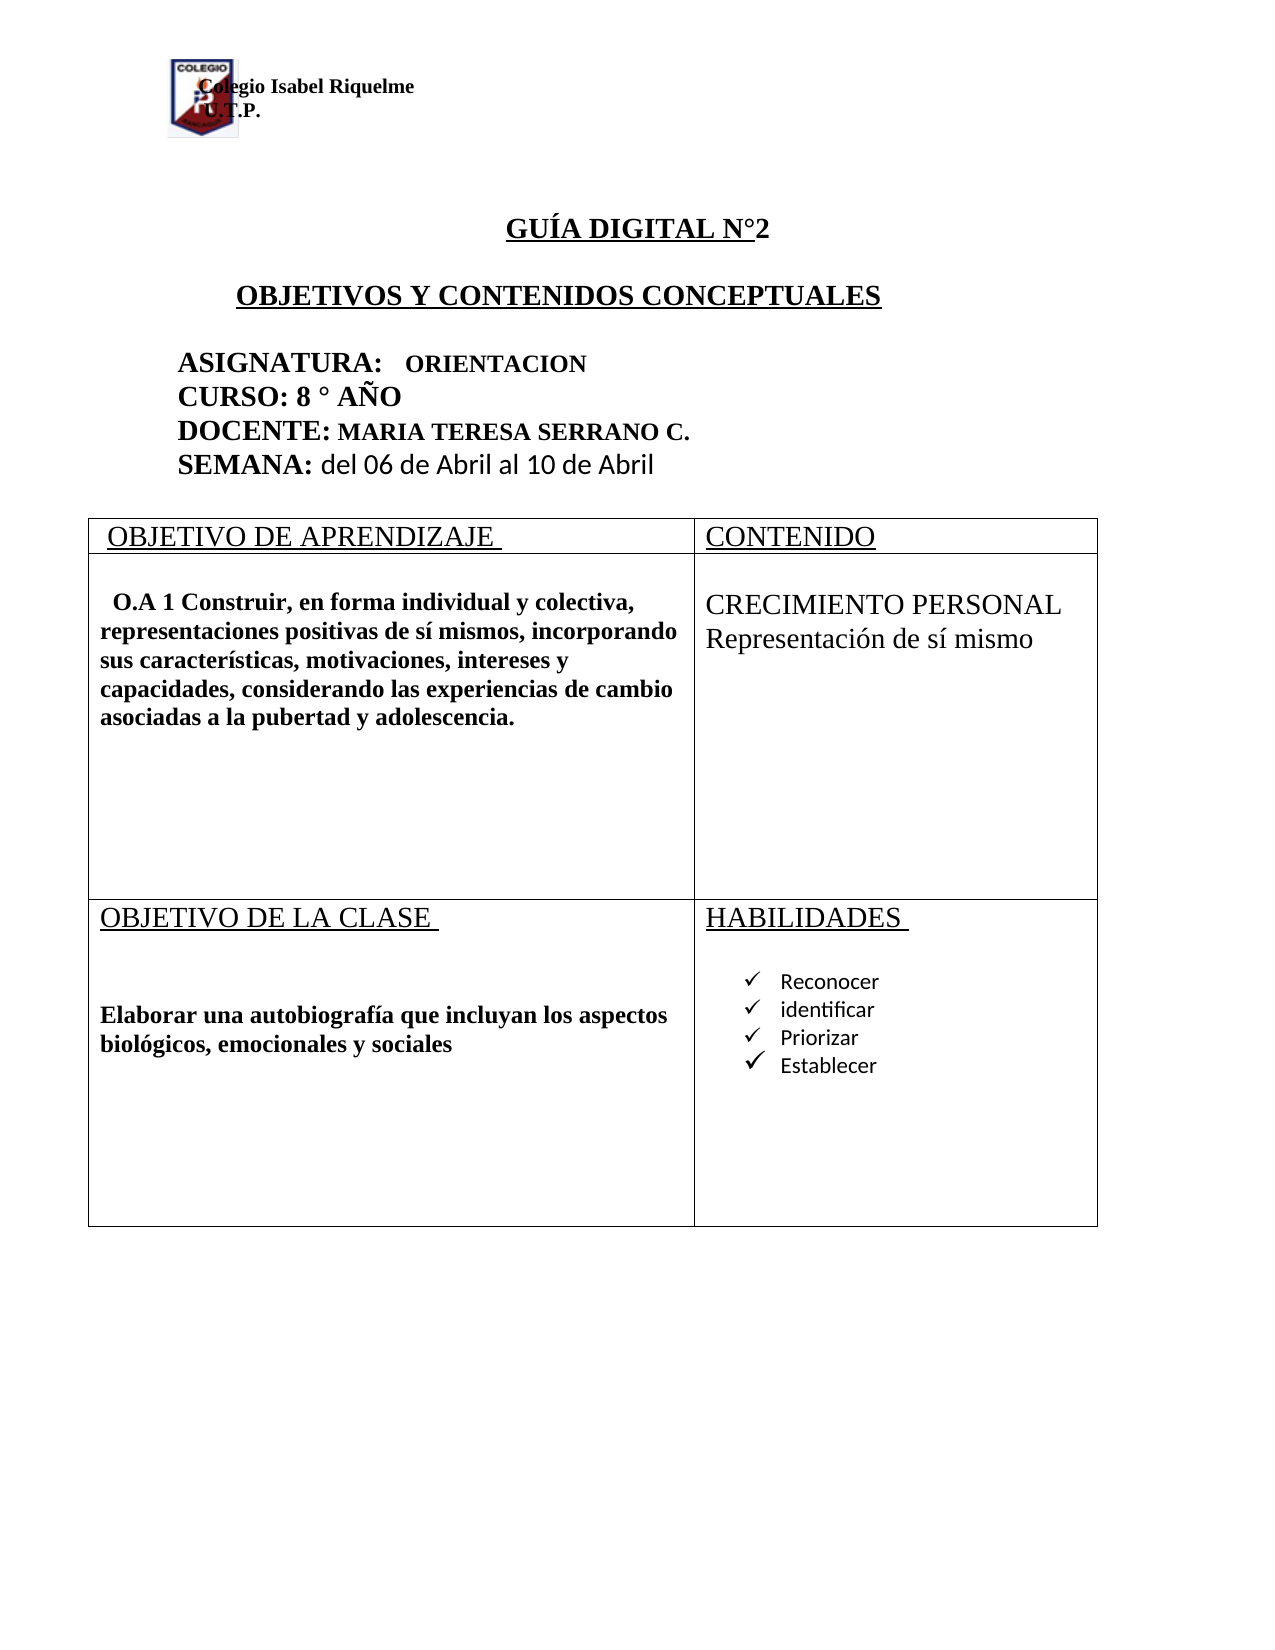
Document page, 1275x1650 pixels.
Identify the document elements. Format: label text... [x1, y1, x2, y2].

text CURSO: 8 ° AÑO [177, 379, 1098, 413]
text OBJETIVOS Y CONTENIDOS CONCEPTUALES [177, 278, 1098, 312]
table_cell OBJETIVO DE LA CLASE Elaborar una autobiografía que incluyan los aspectos biológicos, emocionales y sociales [89, 900, 694, 1226]
text DOCENTE: MARIA TERESA SERRANO C. [177, 413, 1098, 446]
table_cell O.A 1 Construir, en forma individual y colectiva, representaciones positivas de sí mismos, incorporando sus características, motivaciones, intereses y capacidades, considerando las experiencias de cambio asociadas a la pubertad y adolescencia. [89, 554, 694, 899]
table_header CONTENIDO [695, 519, 1097, 553]
text ASIGNATURA: ORIENTACION [177, 346, 1098, 379]
table_header OBJETIVO DE APRENDIZAJE [89, 519, 694, 553]
text GUÍA DIGITAL N°2 [177, 211, 1098, 245]
picture [167, 59, 240, 139]
table_cell CRECIMIENTO PERSONAL Representación de sí mismo [695, 554, 1097, 899]
table_cell HABILIDADES Reconocer identificar Priorizar Establecer [695, 900, 1097, 1226]
text SEMANA: del 06 de Abril al 10 de Abril [177, 446, 1098, 482]
